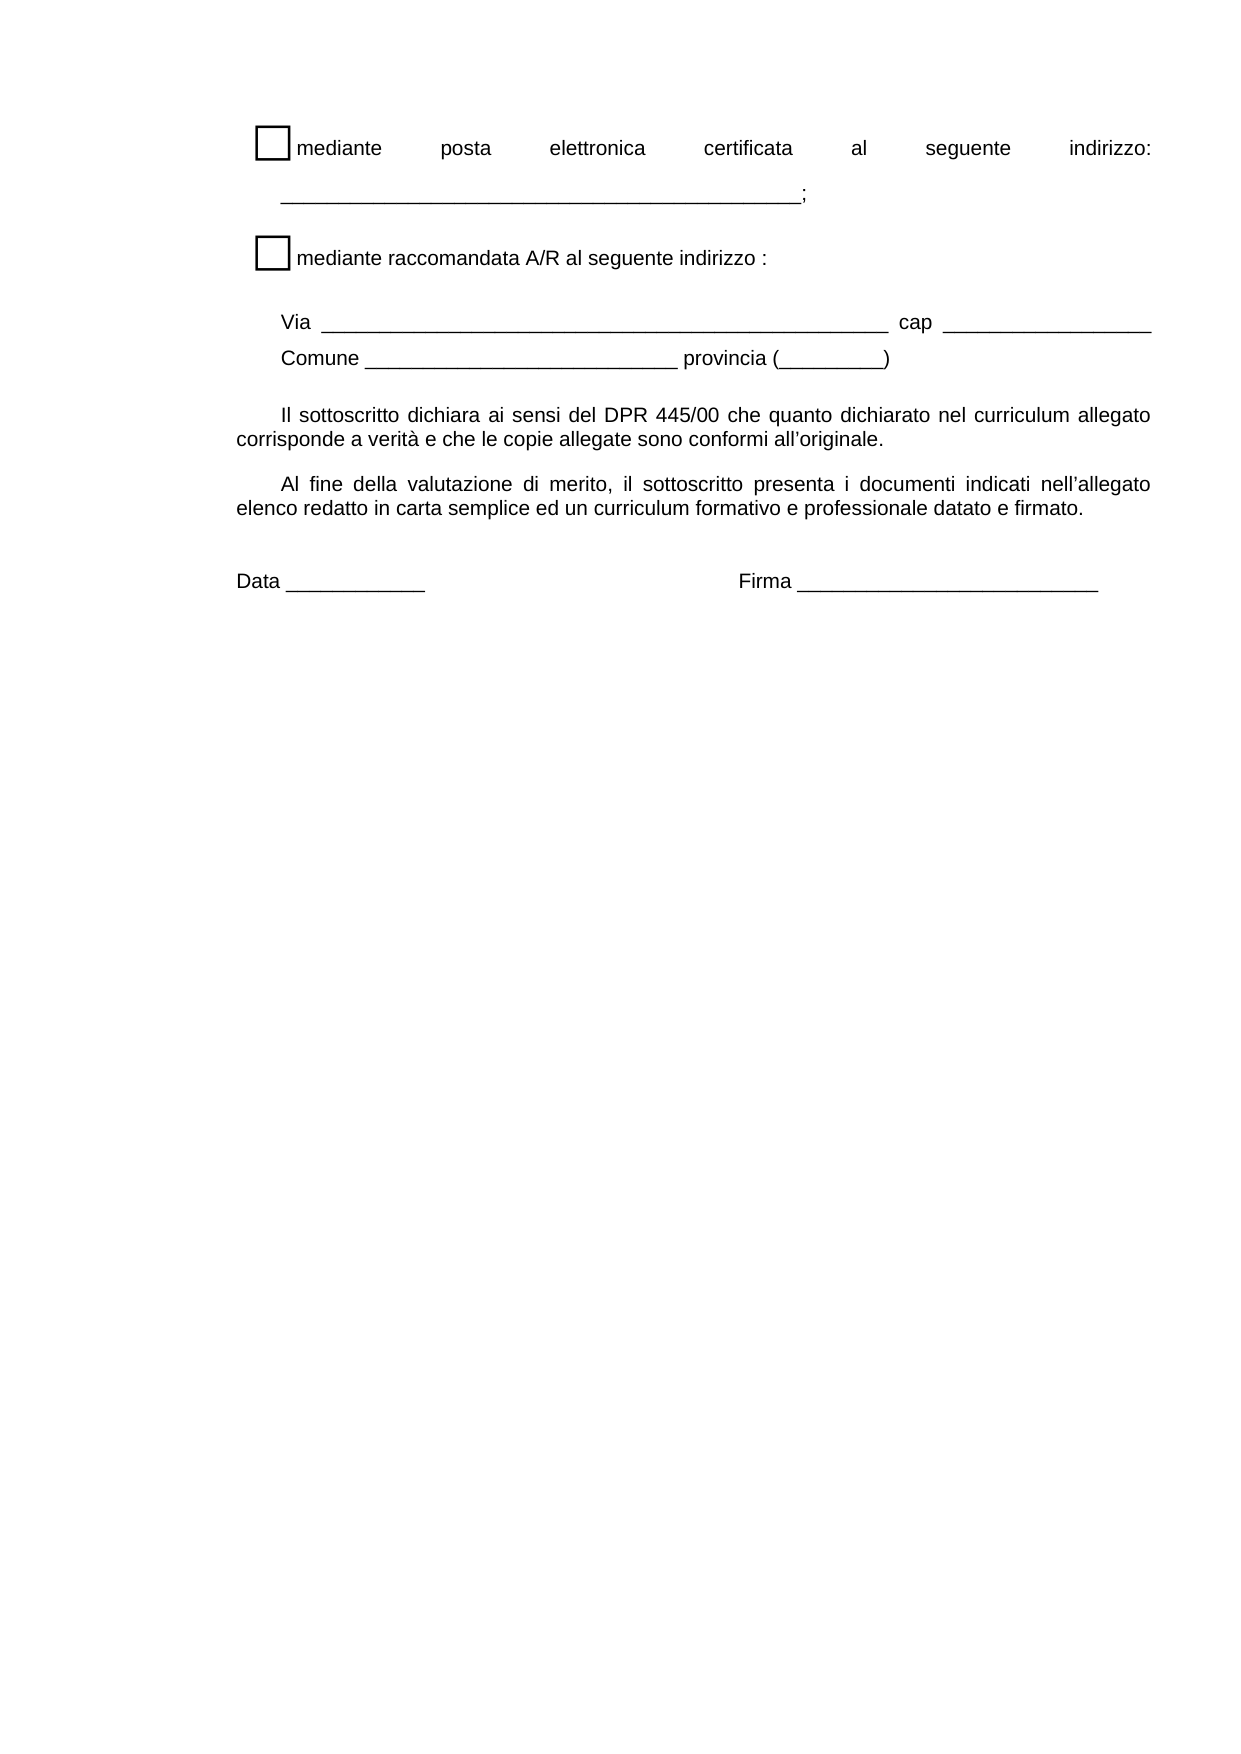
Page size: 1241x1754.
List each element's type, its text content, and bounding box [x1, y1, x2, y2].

text Via _________________________________________________ cap __________________ Comune ___________________________ provincia (_________) [281, 310, 1152, 370]
list mediante posta elettronica certificata al seguente indirizzo: _____________________________________________; [251, 106, 1152, 205]
text Al fine della valutazione di merito, il sottoscritto presenta i documenti indicati nell’allegato elenco redatto in carta semplice ed un curriculum formativo e professionale datato e firmato. [236, 472, 1152, 519]
text Data ____________ Firma __________________________ [236, 568, 1152, 592]
list mediante raccomandata A/R al seguente indirizzo : [251, 217, 1196, 279]
text Il sottoscritto dichiara ai sensi del DPR 445/00 che quanto dichiarato nel curriculum allegato corrisponde a verità e che le copie allegate sono conformi all’originale. [236, 403, 1152, 451]
